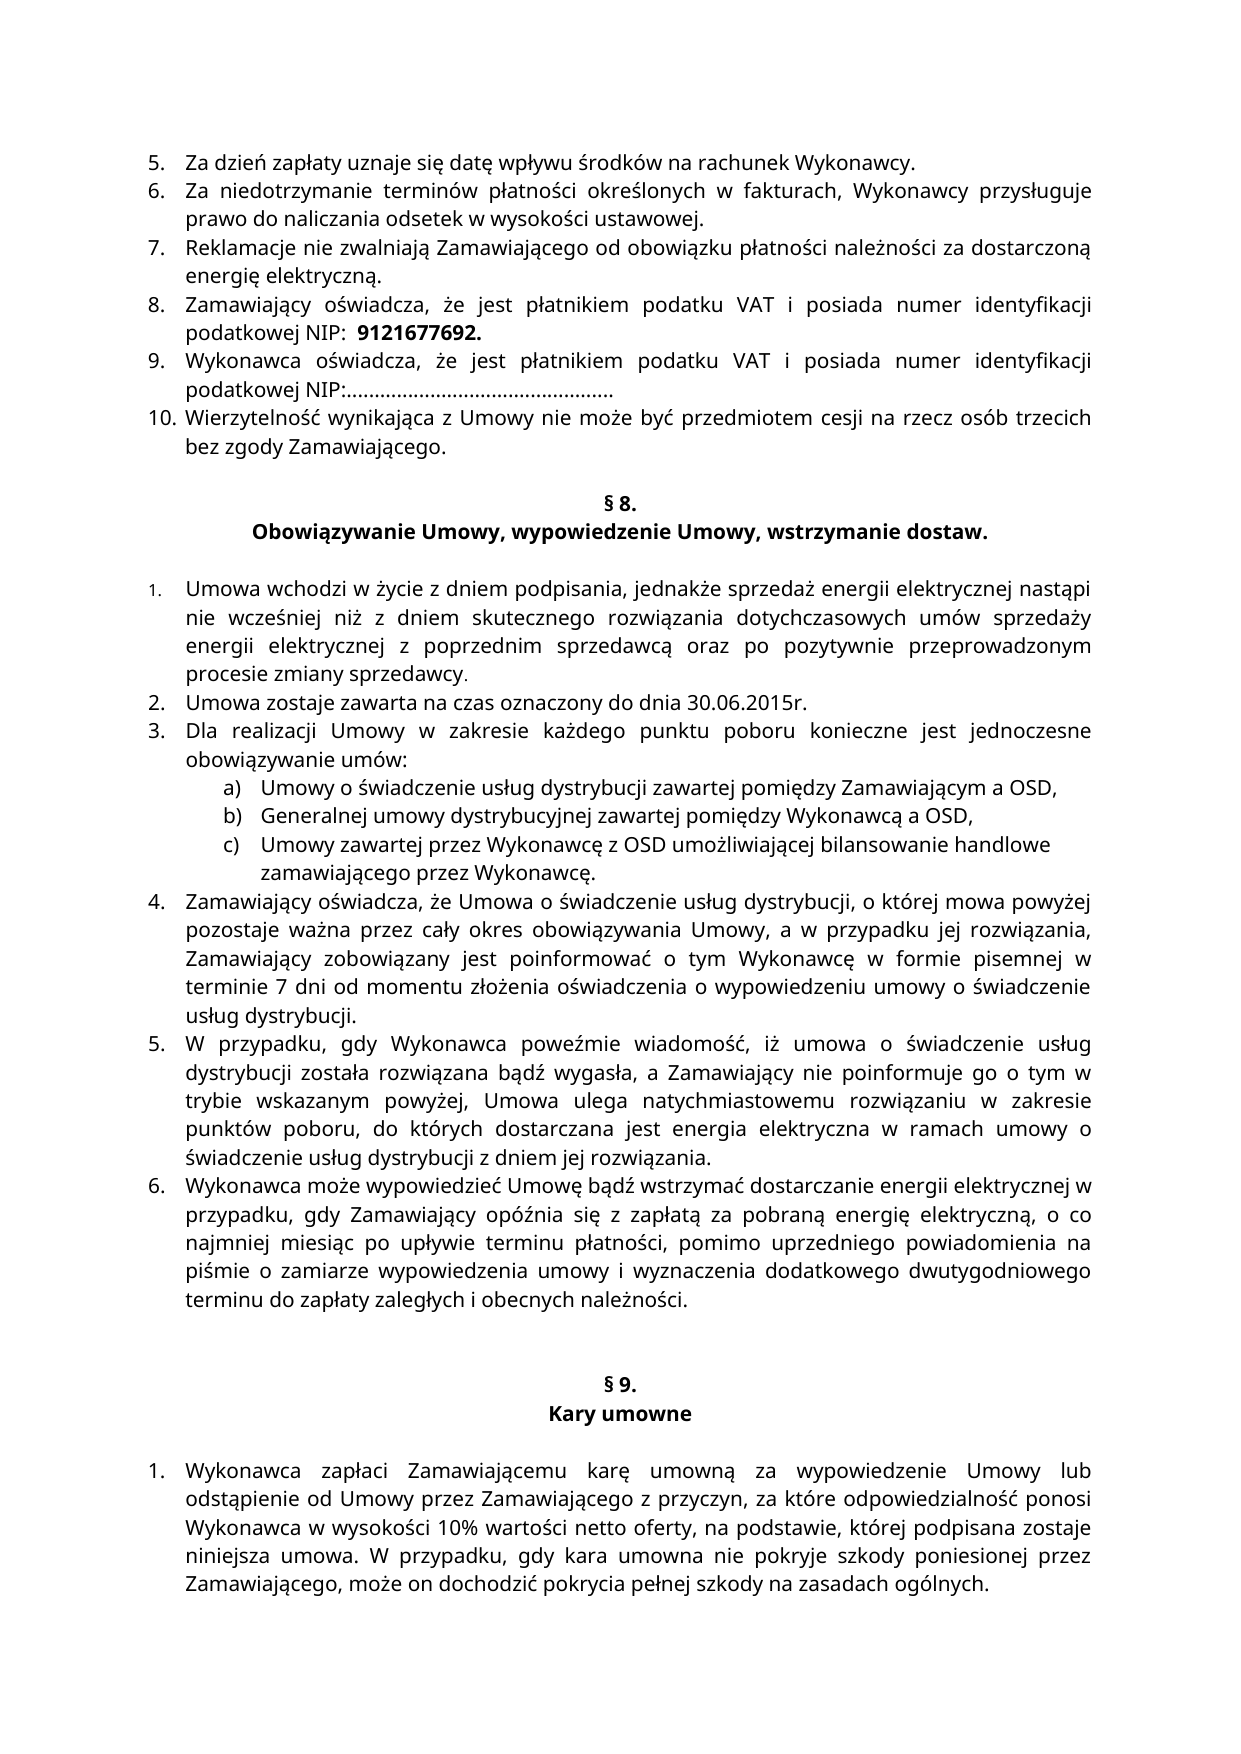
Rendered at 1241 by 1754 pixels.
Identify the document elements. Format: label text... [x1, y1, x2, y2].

list Zamawiający oświadcza, że jest płatnikiem podatku VAT i posiada numer identyfikacji podatkowej NIP: 9121677692. [148, 290, 1093, 347]
list Umowa wchodzi w życie z dniem podpisania, jednakże sprzedaż energii elektrycznej nastąpi nie wcześniej niż z dniem skutecznego rozwiązania dotychczasowych umów sprzedaży energii elektrycznej z poprzednim sprzedawcą oraz po pozytywnie przeprowadzonym procesie zmiany sprzedawcy. [148, 574, 1093, 688]
list Umowy o świadczenie usług dystrybucji zawartej pomiędzy Zamawiającym a OSD, [223, 773, 1093, 802]
list Umowa zostaje zawarta na czas oznaczony do dnia 30.06.2015r. [148, 688, 1093, 716]
text § 9. [148, 1370, 1093, 1399]
list Za dzień zapłaty uznaje się datę wpływu środków na rachunek Wykonawcy. [148, 148, 1093, 176]
list Wykonawca oświadcza, że jest płatnikiem podatku VAT i posiada numer identyfikacji podatkowej NIP:................................................ [148, 347, 1093, 403]
list Za niedotrzymanie terminów płatności okreśonych w fakturach, Wykonawcy przysługuje prawo do naiczania odsetek w wysokości ustawowej. [148, 176, 1093, 233]
text Obowiązywanie Umowy, wypowiedzenie Umowy, wstrzymanie dostaw. [148, 517, 1093, 546]
list W przypadku, gdy Wykonawca poweźmie wiadomość, iż umowa o świadczenie usług dystrybucji została rozwiązana bądź wygasła, a Zamawiający nie poinformuje go o tym w trybie wskazanym powyżej, Umowa uega natychmiastowemu rozwiązaniu w zakresie punktów poboru, do których dostarczana jest energia eektryczna w ramach umowy o świadczenie usług dystrybucji z dniem jej rozwiązania. [148, 1029, 1093, 1171]
list Rekamacje nie zwaniają Zamawiającego od obowiązku płatności naeżności za dostarczoną energię eektryczną. [148, 233, 1093, 290]
list Wykonawca zapłaci Zamawiającemu karę umowną za wypowiedzenie Umowy lub odstąpienie od Umowy przez Zamawiającego z przyczyn, za które odpowiedzianość ponosi Wykonawca w wysokości 10% wartości netto oferty, na podstawie, której podpisana zostaje niniejsza umowa. W przypadku, gdy kara umowna nie pokryje szkody poniesionej przez Zamawiającego, może on dochodzić pokrycia pełnej szkody na zasadach ogólnych. [148, 1456, 1093, 1598]
text § 8. [148, 489, 1093, 517]
list Zamawiający oświadcza, że Umowa o świadczenie usług dystrybucji, o której mowa powyżej pozostaje ważna przez cały okres obowiązywania Umowy, a w przypadku jej rozwiązania, Zamawiający zobowiązany jest poinformować o tym Wykonawcę w formie pisemnej w terminie 7 dni od momentu złożenia oświadczenia o wypowiedzeniu umowy o świadczenie usług dystrybucji. [148, 887, 1093, 1029]
list Wierzyteność wynikająca z Umowy nie może być przedmiotem cesji na rzecz osób trzecich bez zgody Zamawiającego. [148, 403, 1093, 460]
text Kary umowne [148, 1399, 1093, 1427]
list Generanej umowy dystrybucyjnej zawartej pomiędzy Wykonawcą a OSD, [223, 802, 1093, 830]
list Umowy zawartej przez Wykonawcę z OSD umożiwiającej biansowanie handowe zamawiającego przez Wykonawcę. [223, 830, 1093, 887]
list Wykonawca może wypowiedzieć Umowę bądź wstrzymać dostarczanie energii eektrycznej w przypadku, gdy Zamawiający opóźnia się z zapłatą za pobraną energię elektryczną, o co najmniej miesiąc po upływie terminu płatności, pomimo uprzedniego powiadomienia na piśmie o zamiarze wypowiedzenia umowy i wyznaczenia dodatkowego dwutygodniowego terminu do zapłaty zaegłych i obecnych naeżności. [148, 1171, 1093, 1313]
list Dla reaizacji Umowy w zakresie każdego punktu poboru konieczne jest jednoczesne obowiązywanie umów: [148, 716, 1093, 773]
